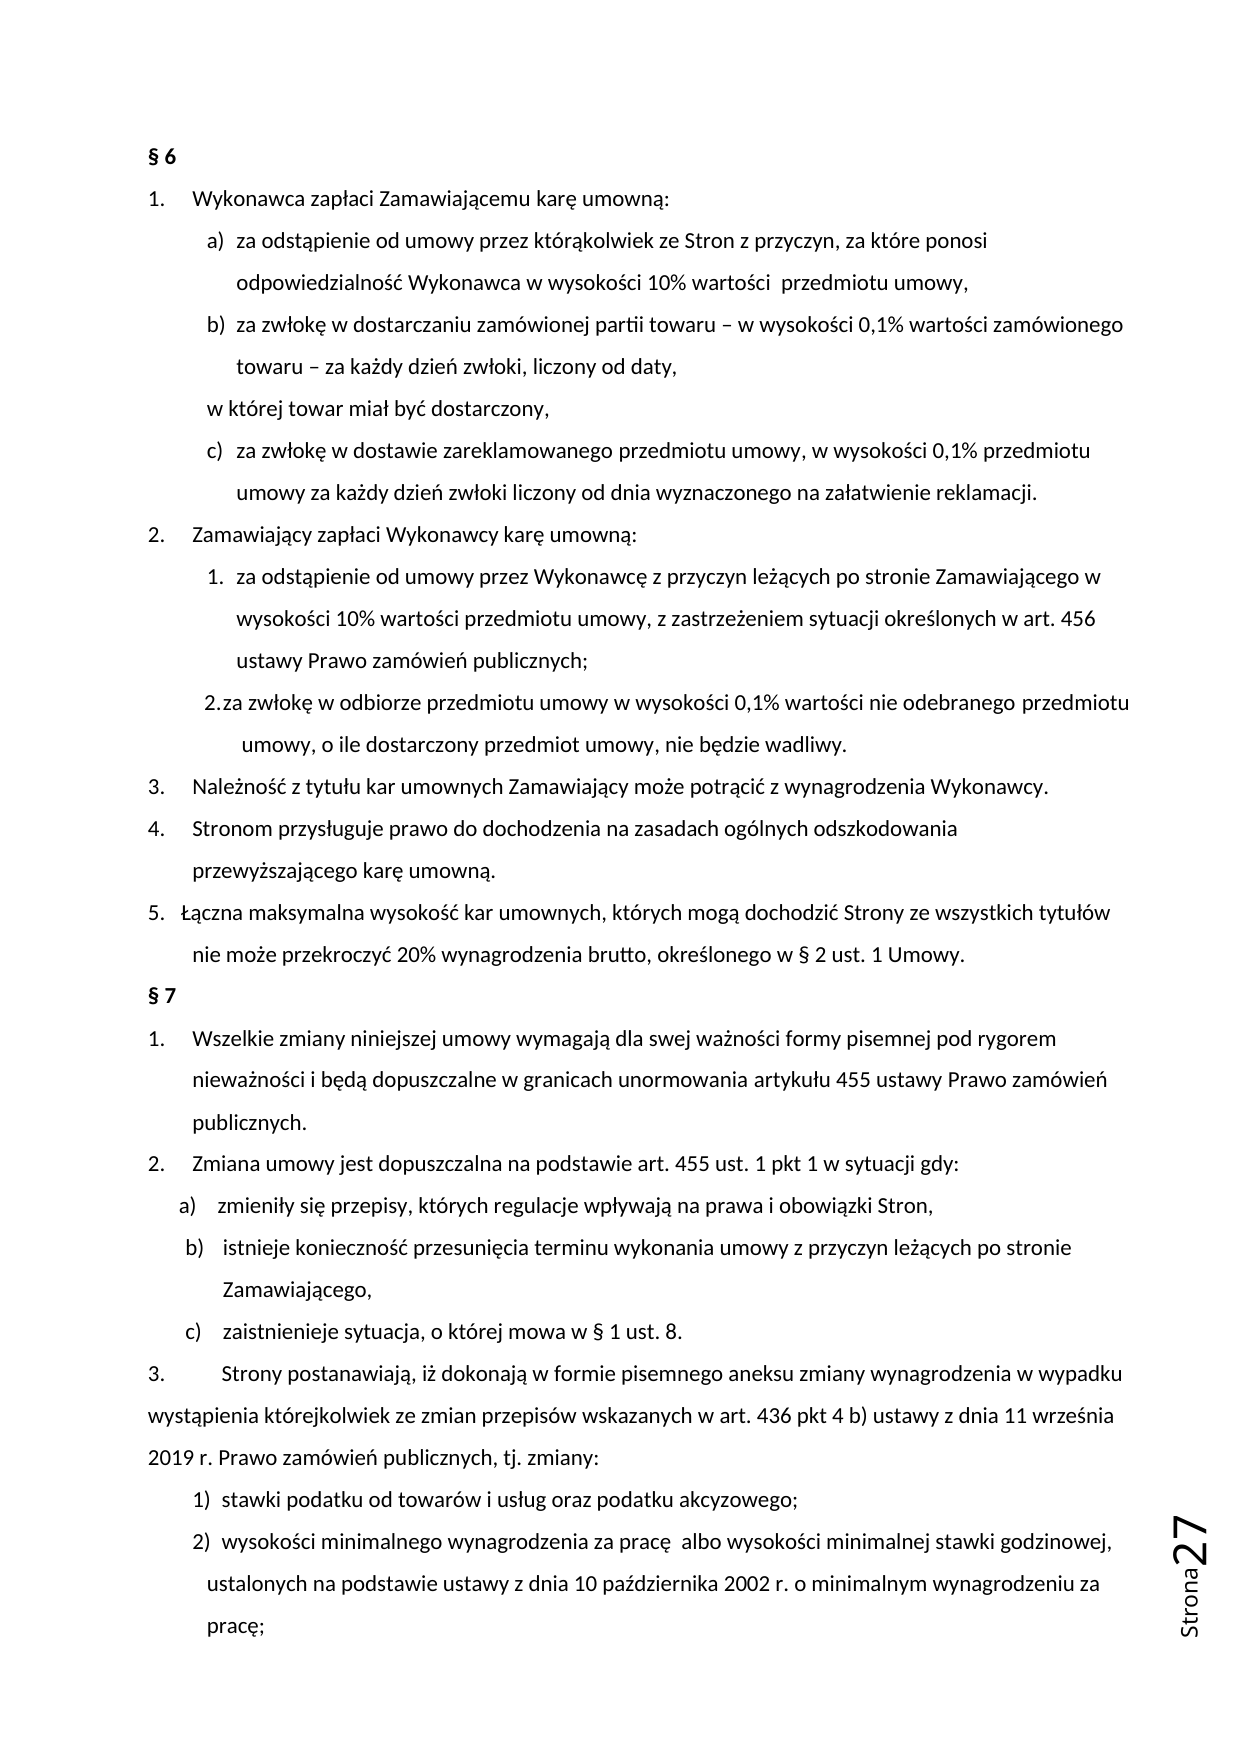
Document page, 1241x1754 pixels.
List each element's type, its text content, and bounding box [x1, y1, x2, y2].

text a) za odstąpienie od umowy przez którąkolwiek ze Stron z przyczyn, za które ponosi odpowiedzialność Wykonawca w wysokości 10% wartości przedmiotu umowy, [207, 226, 1137, 296]
text 2) wysokości minimalnego wynagrodzenia za pracę albo wysokości minimalnej stawki godzinowej, ustalonych na podstawie ustawy z dnia 10 października 2002 r. o minimalnym wynagrodzeniu za pracę; [192, 1527, 1137, 1639]
text 4. Stronom przysługuje prawo do dochodzenia na zasadach ogólnych odszkodowania przewyższającego karę umowną. [148, 814, 1137, 884]
text 5. Łączna maksymalna wysokość kar umownych, których mogą dochodzić Strony ze wszystkich tytułów nie może przekroczyć 20% wynagrodzenia brutto, określonego w § 2 ust. 1 Umowy. [148, 898, 1137, 968]
text b) za zwłokę w dostarczaniu zamówionej partii towaru – w wysokości 0,1% wartości zamówionego towaru – za każdy dzień zwłoki, liczony od daty, [207, 310, 1137, 380]
text a) zmieniły się przepisy, których regulacje wpływają na prawa i obowiązki Stron, [148, 1192, 1137, 1219]
list za zwłokę w odbiorze przedmiotu umowy w wysokości 0,1% wartości nie odebranego przedmiotu umowy, o ile dostarczony przedmiot umowy, nie będzie wadliwy. [204, 688, 1137, 758]
text c) za zwłokę w dostawie zareklamowanego przedmiotu umowy, w wysokości 0,1% przedmiotu umowy za każdy dzień zwłoki liczony od dnia wyznaczonego na załatwienie reklamacji. [207, 436, 1137, 506]
list zaistnienieje sytuacja, o której mowa w § 1 ust. 8. [185, 1317, 1137, 1346]
text 2. Zmiana umowy jest dopuszczalna na podstawie art. 455 ust. 1 pkt 1 w sytuacji gdy: [148, 1149, 1137, 1178]
text 1. Wykonawca zapłaci Zamawiającemu karę umowną: [148, 184, 1137, 212]
text 1. Wszelkie zmiany niniejszej umowy wymagają dla swej ważności formy pisemnej pod rygorem nieważności i będą dopuszczalne w granicach unormowania artykułu 455 ustawy Prawo zamówień publicznych. [148, 1024, 1137, 1136]
text 3. Strony postanawiają, iż dokonają w formie pisemnego aneksu zmiany wynagrodzenia w wypadku wystąpienia którejkolwiek ze zmian przepisów wskazanych w art. 436 pkt 4 b) ustawy z dnia 11 września 2019 r. Prawo zamówień publicznych, tj. zmiany: [148, 1359, 1137, 1471]
list istnieje konieczność przesunięcia terminu wykonania umowy z przyczyn leżących po stronie Zamawiającego, [185, 1233, 1137, 1303]
text § 7 [148, 982, 1137, 1010]
list za odstąpienie od umowy przez Wykonawcę z przyczyn leżących po stronie Zamawiającego w wysokości 10% wartości przedmiotu umowy, z zastrzeżeniem sytuacji określonych w art. 456 ustawy Prawo zamówień publicznych; [207, 562, 1137, 674]
text 2. Zamawiający zapłaci Wykonawcy karę umowną: [148, 520, 1137, 548]
text w której towar miał być dostarczony, [207, 394, 1137, 422]
text 3. Należność z tytułu kar umownych Zamawiający może potrącić z wynagrodzenia Wykonawcy. [148, 772, 1137, 800]
text § 6 [148, 142, 1137, 170]
text 1) stawki podatku od towarów i usług oraz podatku akcyzowego; [192, 1485, 1137, 1513]
